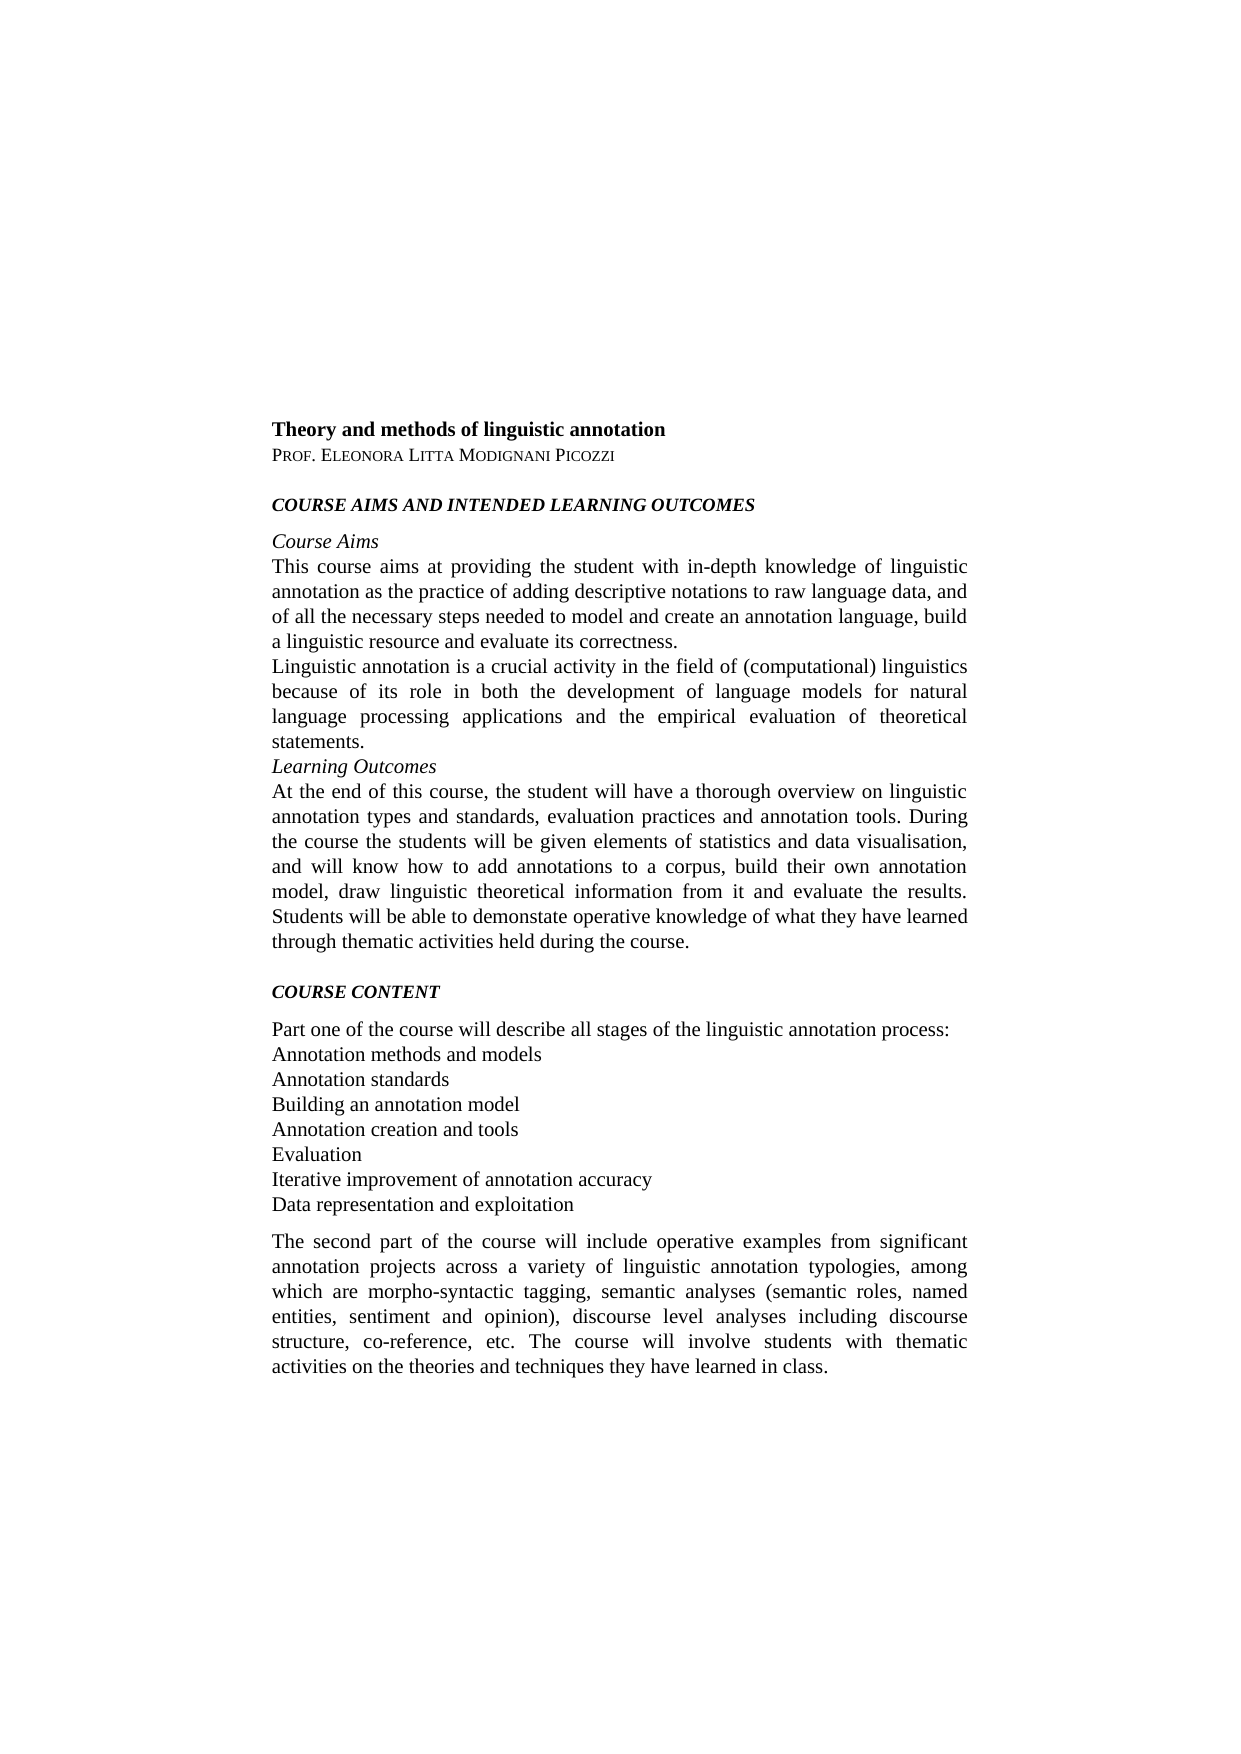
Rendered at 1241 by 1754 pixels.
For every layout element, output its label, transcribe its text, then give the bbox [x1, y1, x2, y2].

subtitle Prof. Eleonora Litta Modignani Picozzi [272, 441, 968, 466]
text Data representation and exploitation [272, 1191, 968, 1216]
text Course Aims [272, 529, 968, 554]
text COURSE CONTENT [272, 979, 968, 1004]
text Iterative improvement of annotation accuracy [272, 1166, 968, 1191]
text Part one of the course will describe all stages of the linguistic annotation process: [272, 1016, 968, 1041]
text At the end of this course, the student will have a thorough overview on linguistic annotation types and standards, evaluation practices and annotation tools. During the course the students will be given elements of statistics and data visualisation, and will know how to add annotations to a corpus, build their own annotation model, draw linguistic theoretical information from it and evaluate the results. Students will be able to demonstate operative knowledge of what they have learned through thematic activities held during the course. [272, 779, 968, 954]
text The second part of the course will include operative examples from significant annotation projects across a variety of linguistic annotation typologies, among which are morpho-syntactic tagging, semantic analyses (semantic roles, named entities, sentiment and opinion), discourse level analyses including discourse structure, co-reference, etc. The course will involve students with thematic activities on the theories and techniques they have learned in class. [272, 1229, 968, 1379]
text Annotation creation and tools [272, 1116, 968, 1141]
text Annotation standards [272, 1066, 968, 1091]
text This course aims at providing the student with in-depth knowledge of linguistic annotation as the practice of adding descriptive notations to raw language data, and of all the necessary steps needed to model and create an annotation language, build a linguistic resource and evaluate its correctness. [272, 554, 968, 654]
text Annotation methods and models [272, 1041, 968, 1066]
text Linguistic annotation is a crucial activity in the field of (computational) linguistics because of its role in both the development of language models for natural language processing applications and the empirical evaluation of theoretical statements. [272, 654, 968, 754]
text COURSE AIMS AND INTENDED LEARNING OUTCOMES [272, 491, 968, 516]
text Building an annotation model [272, 1091, 968, 1116]
subtitle Theory and methods of linguistic annotation [272, 416, 968, 441]
text Learning Outcomes [272, 754, 968, 779]
text Evaluation [272, 1141, 968, 1166]
